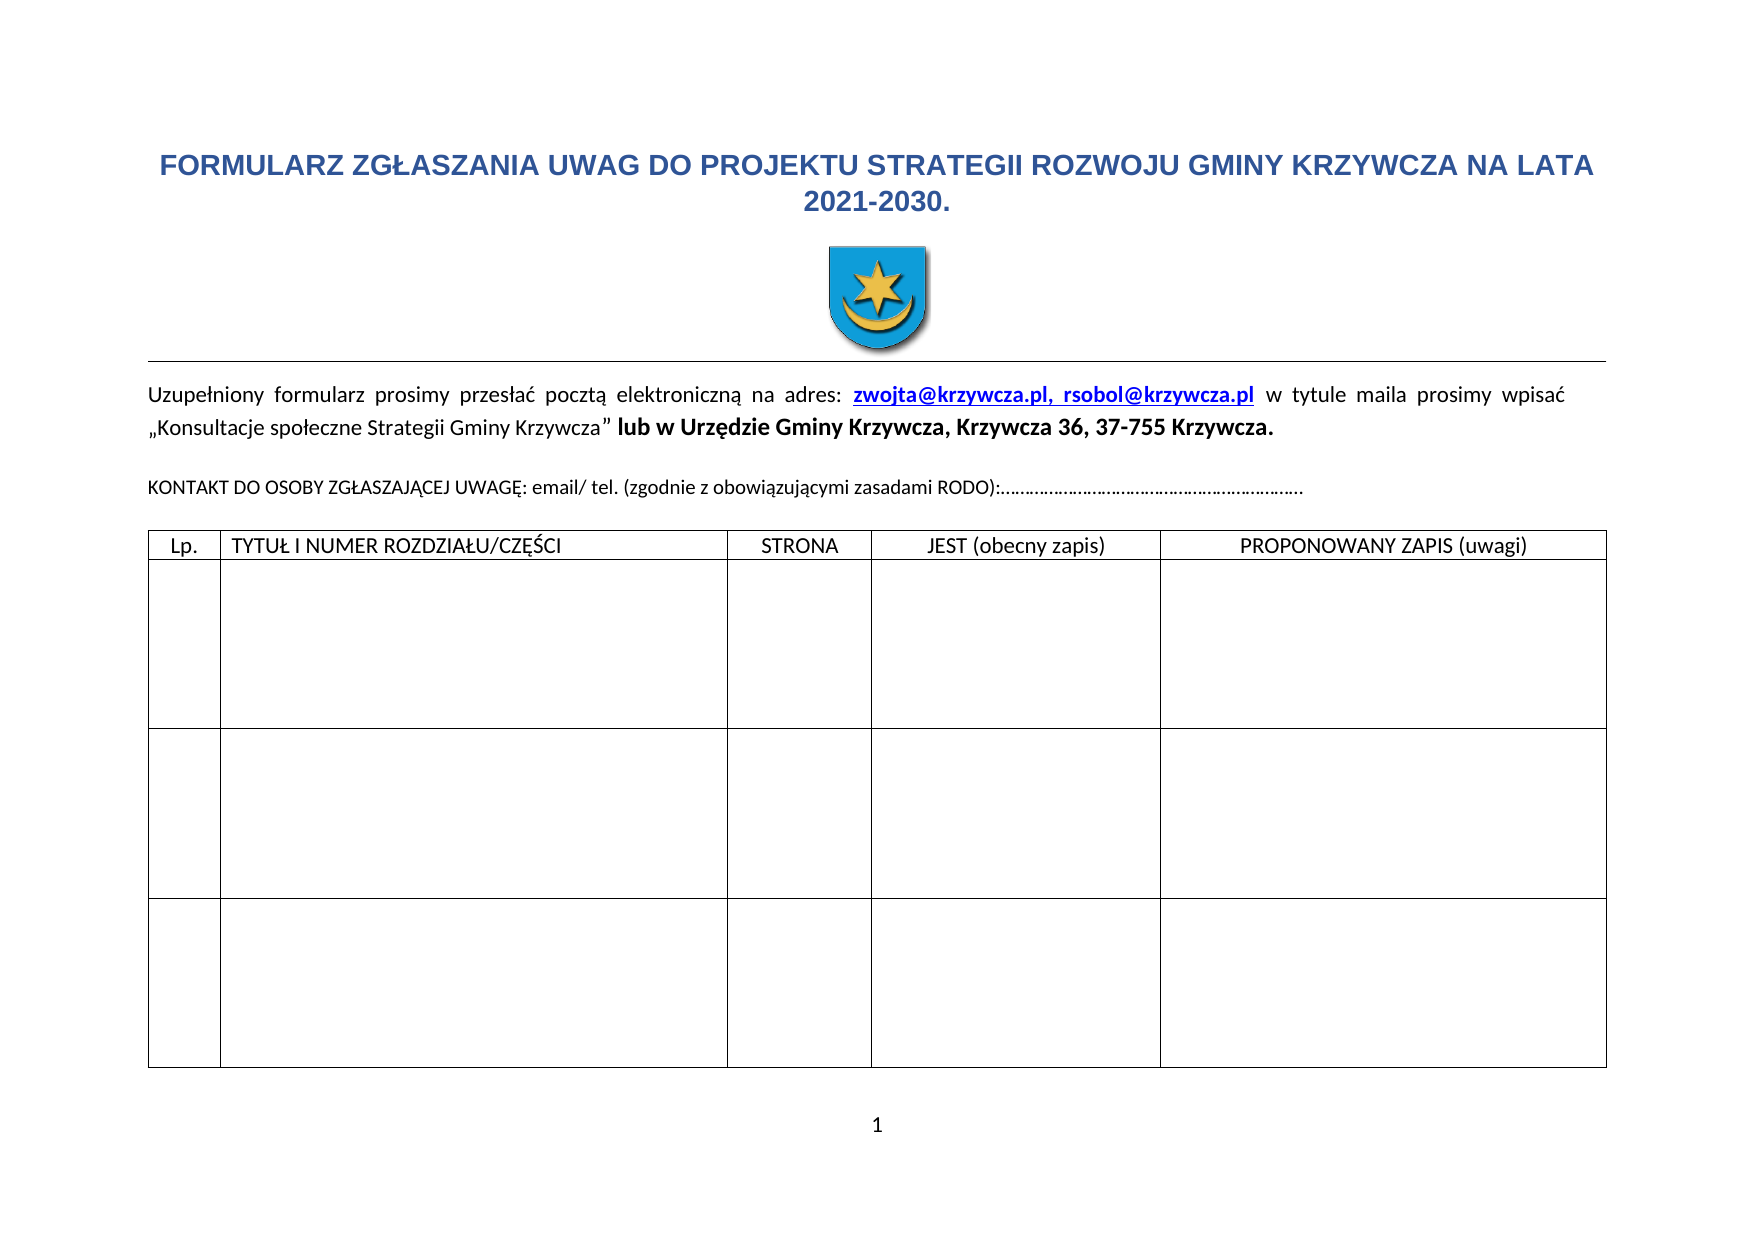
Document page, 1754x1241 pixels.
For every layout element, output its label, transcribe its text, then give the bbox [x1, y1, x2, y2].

table_cell [1161, 560, 1606, 728]
table_header JEST (obecny zapis) [872, 531, 1160, 559]
table_cell [728, 560, 871, 728]
table_cell [149, 729, 220, 897]
table_cell [728, 899, 871, 1067]
table_cell [872, 560, 1160, 728]
table_cell [1161, 899, 1606, 1067]
table_cell [221, 729, 727, 897]
table_cell [872, 729, 1160, 897]
table_header TYTUŁ I NUMER ROZDZIAŁU/CZĘŚCI [221, 531, 727, 559]
table_cell [149, 899, 220, 1067]
table_header Lp. [149, 531, 220, 559]
text FORMULARZ ZGŁASZANIA UWAG DO PROJEKTU STRATEGII ROZWOJU GMINY KRZYWCZA NA LATA 2021-2030. [148, 148, 1606, 217]
text Uzupełniony formularz prosimy przesłać pocztą elektroniczną na adres: zwojta@krzywcza.pl, rsobol@krzywcza.pl w tytule maila prosimy wpisać „Konsultacje społeczne Strategii Gminy Krzywcza” lub w Urzędzie Gminy Krzywcza, Krzywcza 36, 37-755 Krzywcza. [148, 381, 1566, 442]
picture [822, 236, 932, 359]
table_cell [728, 729, 871, 897]
table_header PROPONOWANY ZAPIS (uwagi) [1161, 531, 1606, 559]
table_cell [872, 899, 1160, 1067]
table_header STRONA [728, 531, 871, 559]
table_cell [221, 560, 727, 728]
table_cell [221, 899, 727, 1067]
text KONTAKT DO OSOBY ZGŁASZAJĄCEJ UWAGĘ: email/ tel. (zgodnie z obowiązującymi zasadami RODO):……………………………………………………… [148, 474, 1566, 499]
table_cell [149, 560, 220, 728]
table_cell [1161, 729, 1606, 897]
